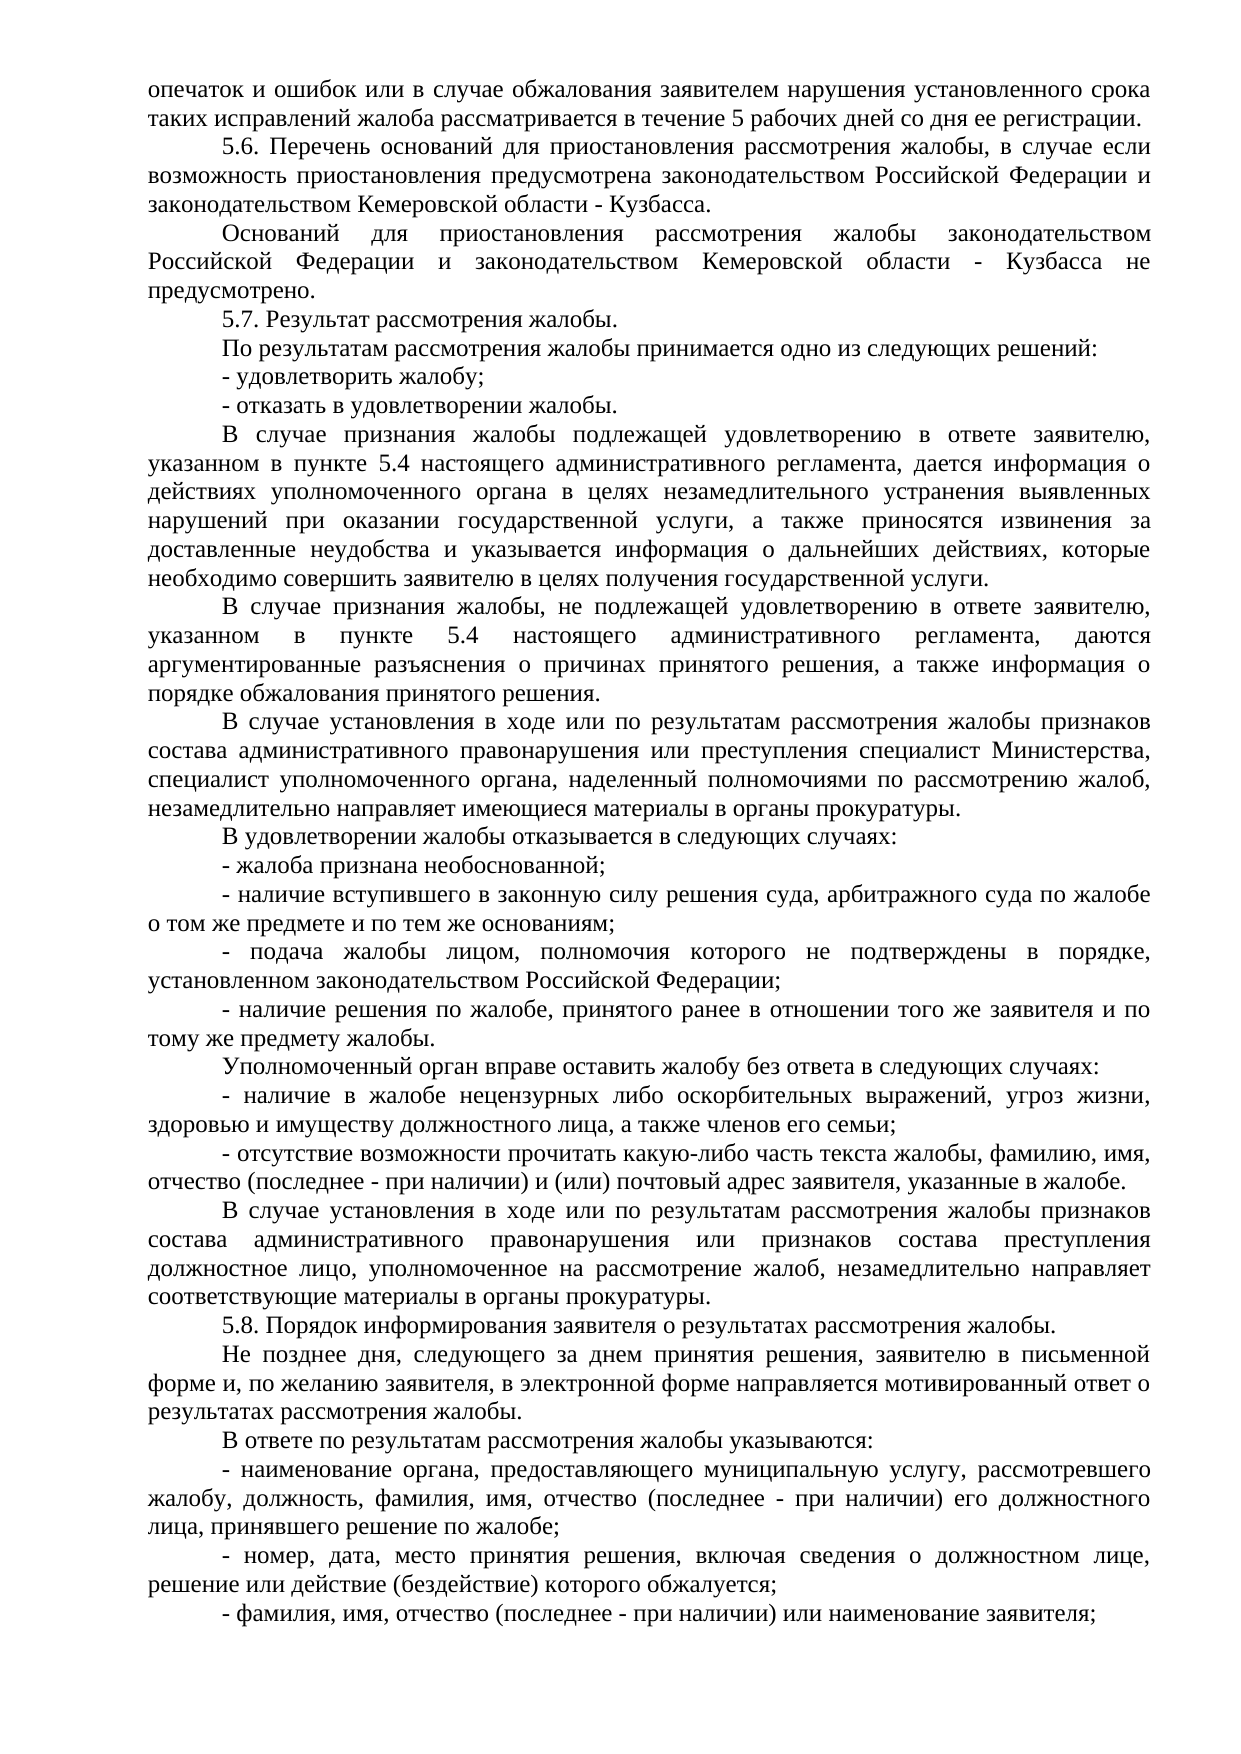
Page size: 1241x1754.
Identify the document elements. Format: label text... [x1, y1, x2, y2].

text - жалоба признана необоснованной; [148, 850, 1152, 879]
text - наличие решения по жалобе, принятого ранее в отношении того же заявителя и по тому же предмету жалобы. [148, 994, 1152, 1051]
text В случае установления в ходе или по результатам рассмотрения жалобы признаков состава административного правонарушения или преступления специалист Министерства, специалист уполномоченного органа, наделенный полномочиями по рассмотрению жалоб, незамедлительно направляет имеющиеся материалы в органы прокуратуры. [148, 706, 1152, 821]
text В удовлетворении жалобы отказывается в следующих случаях: [148, 821, 1152, 850]
text В случае признания жалобы подлежащей удовлетворению в ответе заявителю, указанном в пункте 5.4 настоящего административного регламента, дается информация о действиях уполномоченного органа в целях незамедлительного устранения выявленных нарушений при оказании государственной услуги, а также приносятся извинения за доставленные неудобства и указывается информация о дальнейших действиях, которые необходимо совершить заявителю в целях получения государственной услуги. [148, 419, 1152, 591]
text Оснований для приостановления рассмотрения жалобы законодательством Российской Федерации и законодательством Кемеровской области - Кузбасса не предусмотрено. [148, 218, 1152, 304]
text В случае установления в ходе или по результатам рассмотрения жалобы признаков состава административного правонарушения или признаков состава преступления должностное лицо, уполномоченное на рассмотрение жалоб, незамедлительно направляет соответствующие материалы в органы прокуратуры. [148, 1195, 1152, 1310]
text - удовлетворить жалобу; [148, 361, 1152, 390]
text - наименование органа, предоставляющего муниципальную услугу, рассмотревшего жалобу, должность, фамилия, имя, отчество (последнее - при наличии) его должностного лица, принявшего решение по жалобе; [148, 1454, 1152, 1540]
text В ответе по результатам рассмотрения жалобы указываются: [148, 1425, 1152, 1454]
text - номер, дата, место принятия решения, включая сведения о должностном лице, решение или действие (бездействие) которого обжалуется; [148, 1540, 1152, 1598]
text - отсутствие возможности прочитать какую-либо часть текста жалобы, фамилию, имя, отчество (последнее - при наличии) и (или) почтовый адрес заявителя, указанные в жалобе. [148, 1138, 1152, 1195]
text По результатам рассмотрения жалобы принимается одно из следующих решений: [148, 333, 1152, 361]
text 5.8. Порядок информирования заявителя о результатах рассмотрения жалобы. [148, 1310, 1152, 1339]
text 5.7. Результат рассмотрения жалобы. [148, 304, 1152, 333]
text В случае признания жалобы, не подлежащей удовлетворению в ответе заявителю, указанном в пункте 5.4 настоящего административного регламента, даются аргументированные разъяснения о причинах принятого решения, а также информация о порядке обжалования принятого решения. [148, 591, 1152, 706]
text - фамилия, имя, отчество (последнее - при наличии) или наименование заявителя; [148, 1598, 1152, 1626]
text Не позднее дня, следующего за днем принятия решения, заявителю в письменной форме и, по желанию заявителя, в электронной форме направляется мотивированный ответ о результатах рассмотрения жалобы. [148, 1339, 1152, 1425]
text Уполномоченный орган вправе оставить жалобу без ответа в следующих случаях: [148, 1051, 1152, 1080]
text - подача жалобы лицом, полномочия которого не подтверждены в порядке, установленном законодательством Российской Федерации; [148, 936, 1152, 994]
text - отказать в удовлетворении жалобы. [148, 390, 1152, 419]
text 5.6. Перечень оснований для приостановления рассмотрения жалобы, в случае если возможность приостановления предусмотрена законодательством Российской Федерации и законодательством Кемеровской области - Кузбасса. [148, 131, 1152, 218]
text - наличие вступившего в законную силу решения суда, арбитражного суда по жалобе о том же предмете и по тем же основаниям; [148, 879, 1152, 936]
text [148, 74, 1152, 131]
text - наличие в жалобе нецензурных либо оскорбительных выражений, угроз жизни, здоровью и имуществу должностного лица, а также членов его семьи; [148, 1080, 1152, 1138]
